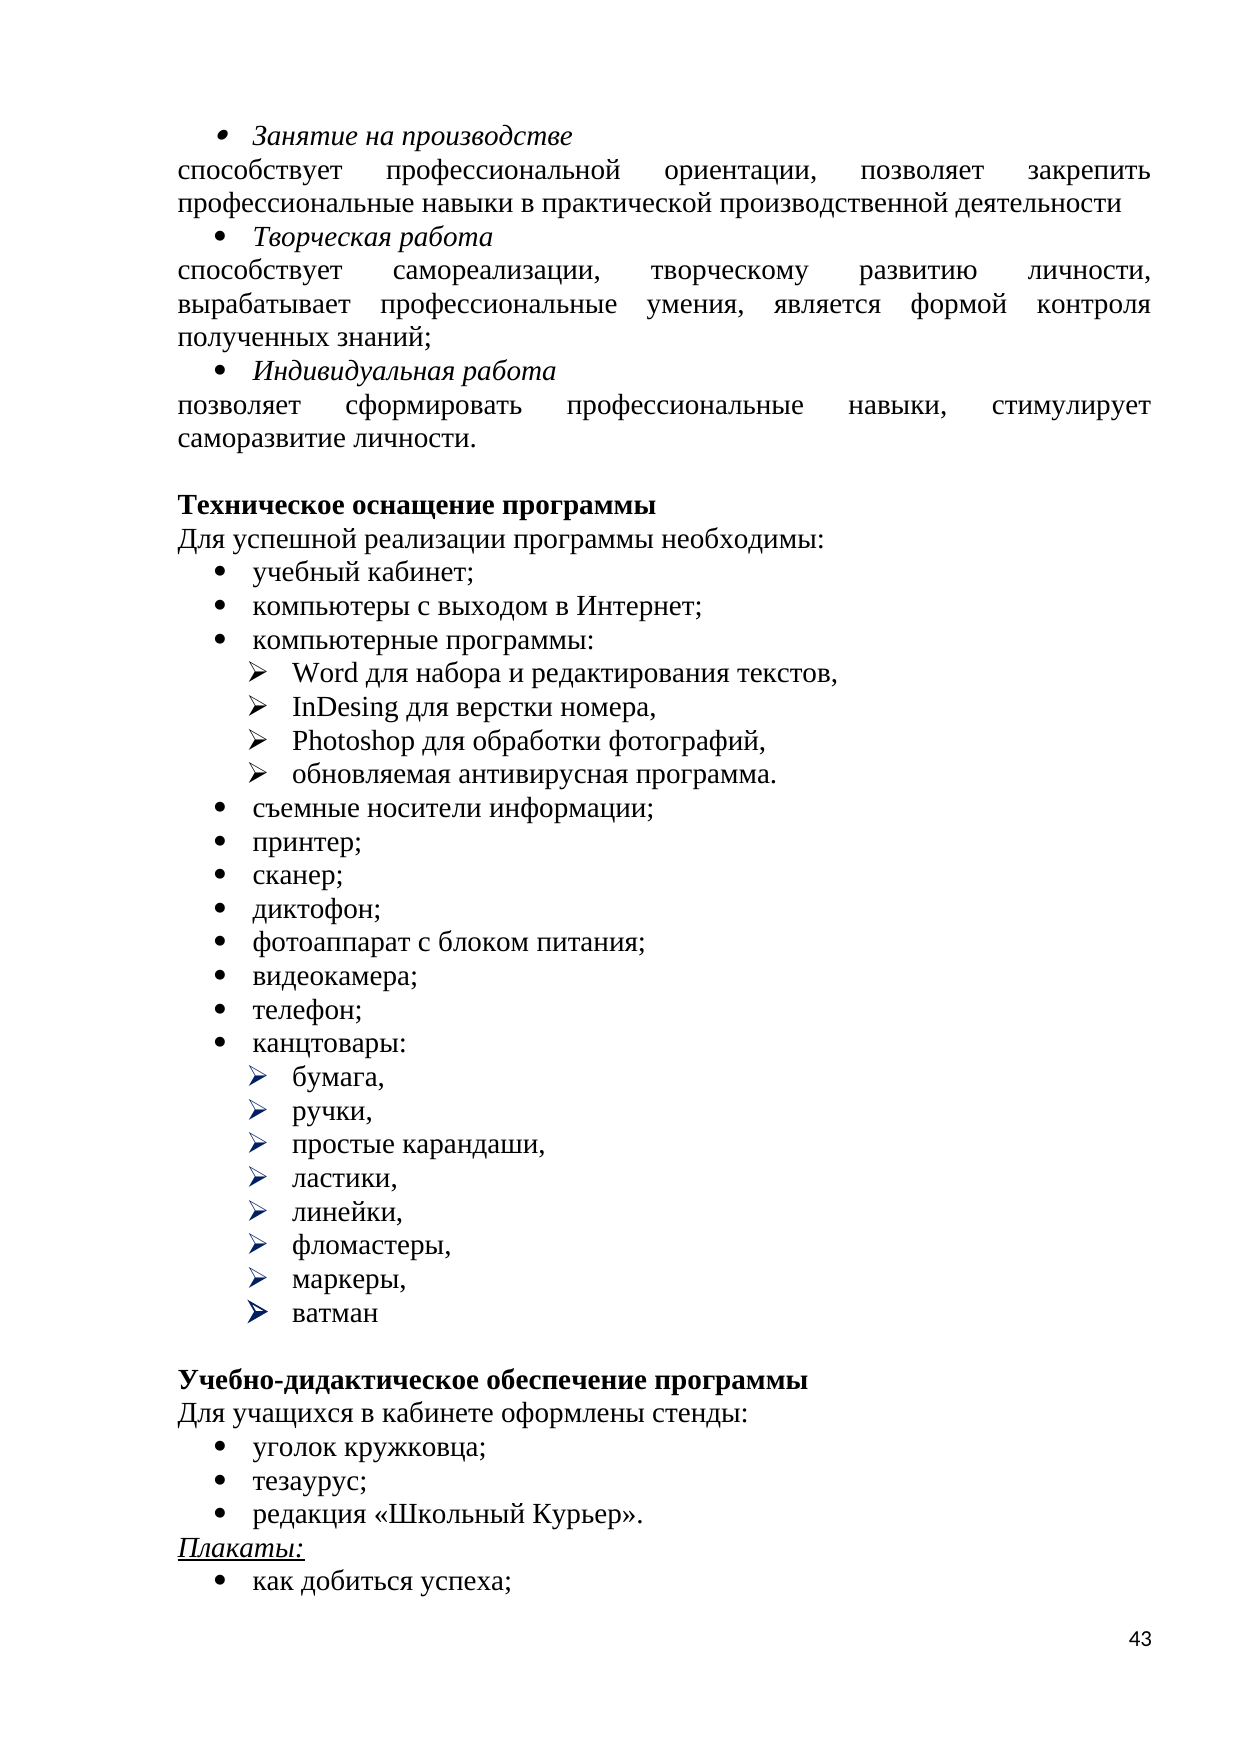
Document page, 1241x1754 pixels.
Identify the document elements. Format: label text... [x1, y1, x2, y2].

list фотоаппарат с блоком питания; [215, 924, 1152, 958]
list компьютерные программы: [215, 622, 1152, 655]
list обновляемая антивирусная программа. [246, 756, 1152, 790]
text Техническое оснащение программы [177, 487, 1152, 521]
list редакция «Школьный Курьер». [215, 1496, 1152, 1530]
list Photoshop для обработки фотографий, [246, 723, 1152, 756]
list принтер; [215, 824, 1152, 857]
text способствует самореализации, творческому развитию личности, вырабатывает профессиональные умения, является формой контроля полученных знаний; [177, 252, 1152, 353]
text Учебно-дидактическое обеспечение программы [177, 1362, 1152, 1395]
list InDеsing для верстки номера, [246, 689, 1152, 723]
text Для успешной реализации программы необходимы: [177, 521, 1152, 554]
list канцтовары: [215, 1026, 1152, 1059]
list как добиться успеха; [215, 1563, 1152, 1597]
list ластики, [246, 1160, 1152, 1194]
list простые карандаши, [246, 1126, 1152, 1160]
list уголок кружковца; [215, 1429, 1152, 1463]
list съемные носители информации; [215, 790, 1152, 824]
list линейки, [246, 1194, 1152, 1227]
list компьютеры с выходом в Интернет; [215, 588, 1152, 622]
list фломастеры, [246, 1227, 1152, 1261]
text позволяет сформировать профессиональные навыки, стимулирует саморазвитие личности. [177, 387, 1152, 454]
text Плакаты: [177, 1530, 1152, 1563]
list телефон; [215, 992, 1152, 1026]
list диктофон; [215, 891, 1152, 924]
list бумага, [246, 1059, 1152, 1093]
list ручки, [246, 1093, 1152, 1126]
list учебный кабинет; [215, 554, 1152, 588]
list Занятие на производстве [215, 118, 1152, 152]
list ватман [246, 1295, 1152, 1328]
list Индивидуальная работа [215, 353, 1152, 387]
list тезаурус; [215, 1463, 1152, 1496]
text Для учащихся в кабинете оформлены стенды: [177, 1395, 1152, 1429]
list сканер; [215, 857, 1152, 891]
list Творческая работа [215, 219, 1152, 252]
list видеокамера; [215, 958, 1152, 992]
list маркеры, [246, 1261, 1152, 1295]
text способствует профессиональной ориентации, позволяет закрепить профессиональные навыки в практической производственной деятельности [177, 152, 1152, 219]
list Word для набора и редактирования текстов, [246, 655, 1152, 689]
